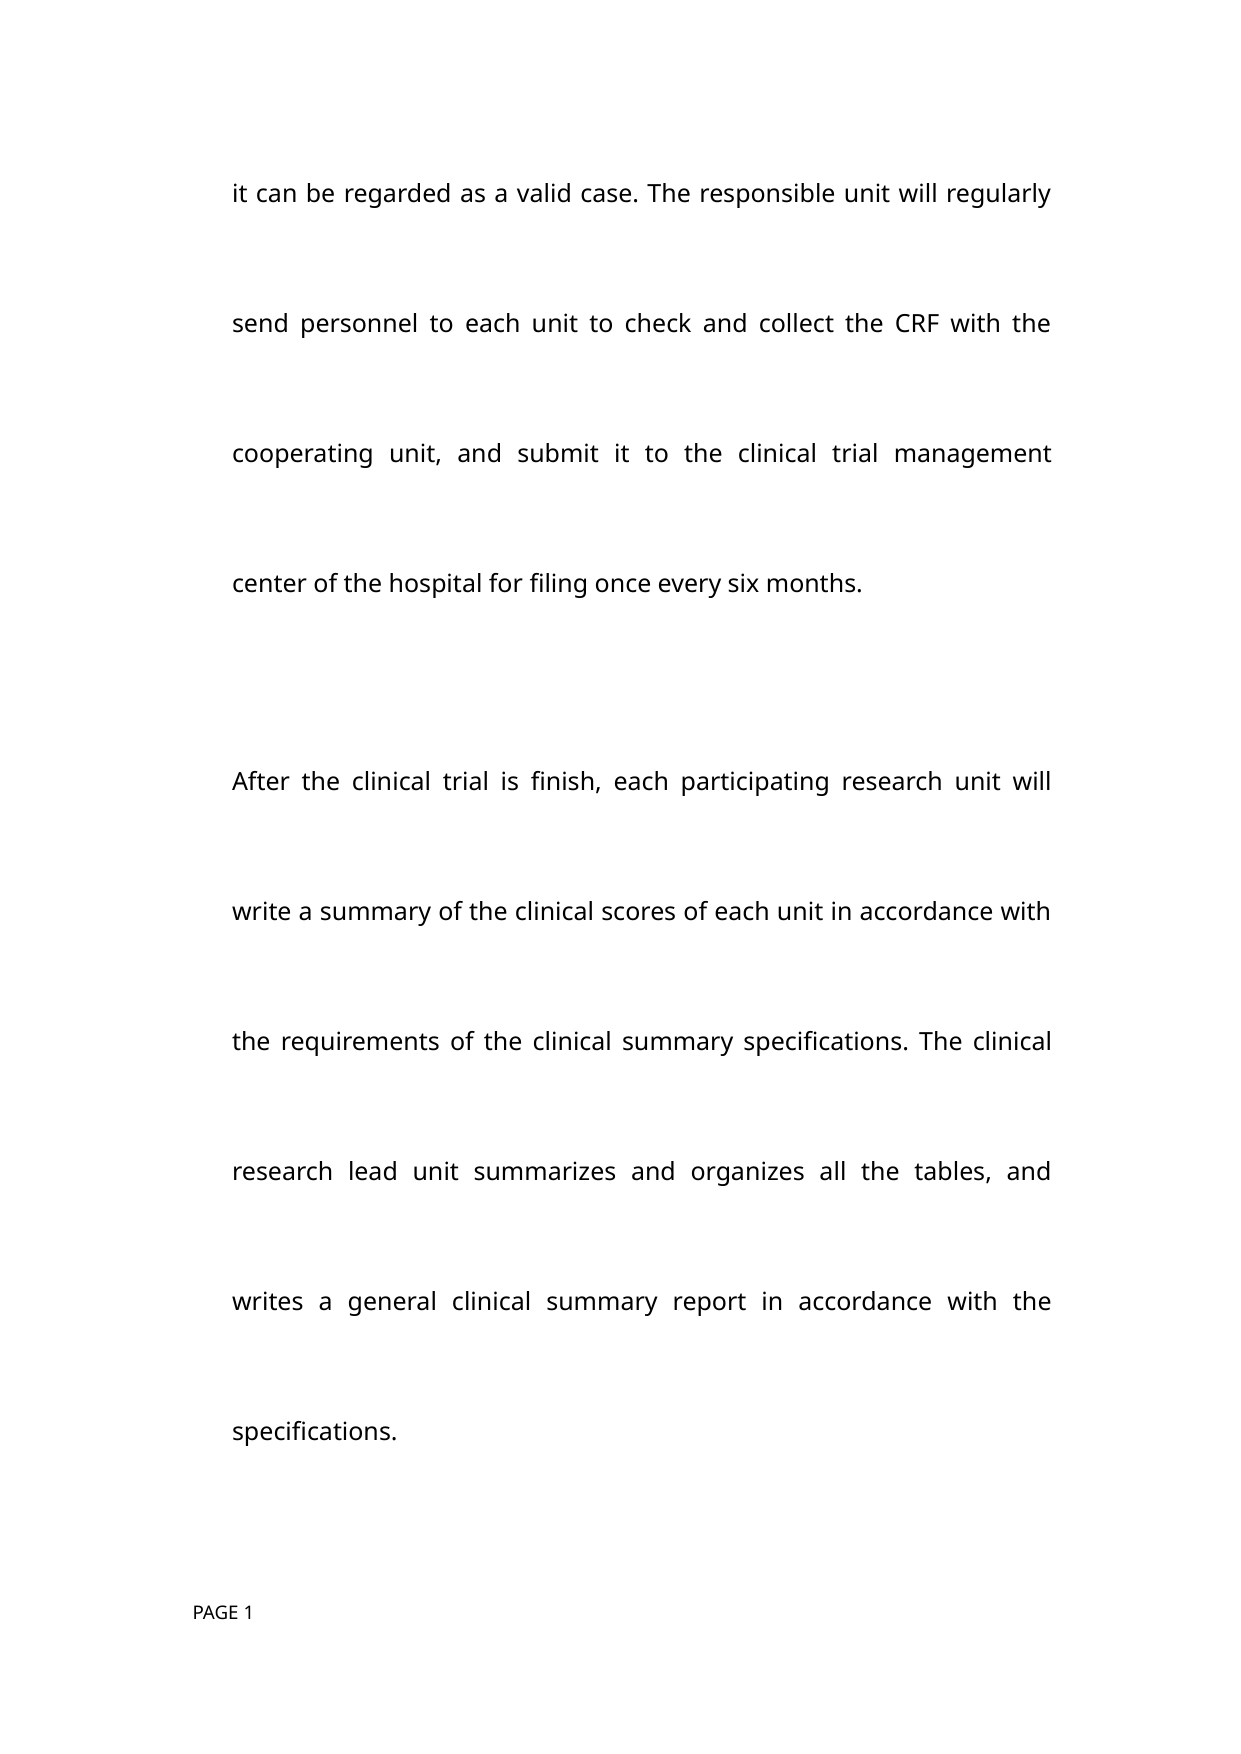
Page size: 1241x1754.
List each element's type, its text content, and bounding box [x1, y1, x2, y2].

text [232, 160, 1053, 615]
text After the clinical trial is finish, each participating research unit will write a summary of the clinical scores of each unit in accordance with the requirements of the clinical summary specifications. The clinical research lead unit summarizes and organizes all the tables, and writes a general clinical summary report in accordance with the specifications. [232, 748, 1053, 1463]
